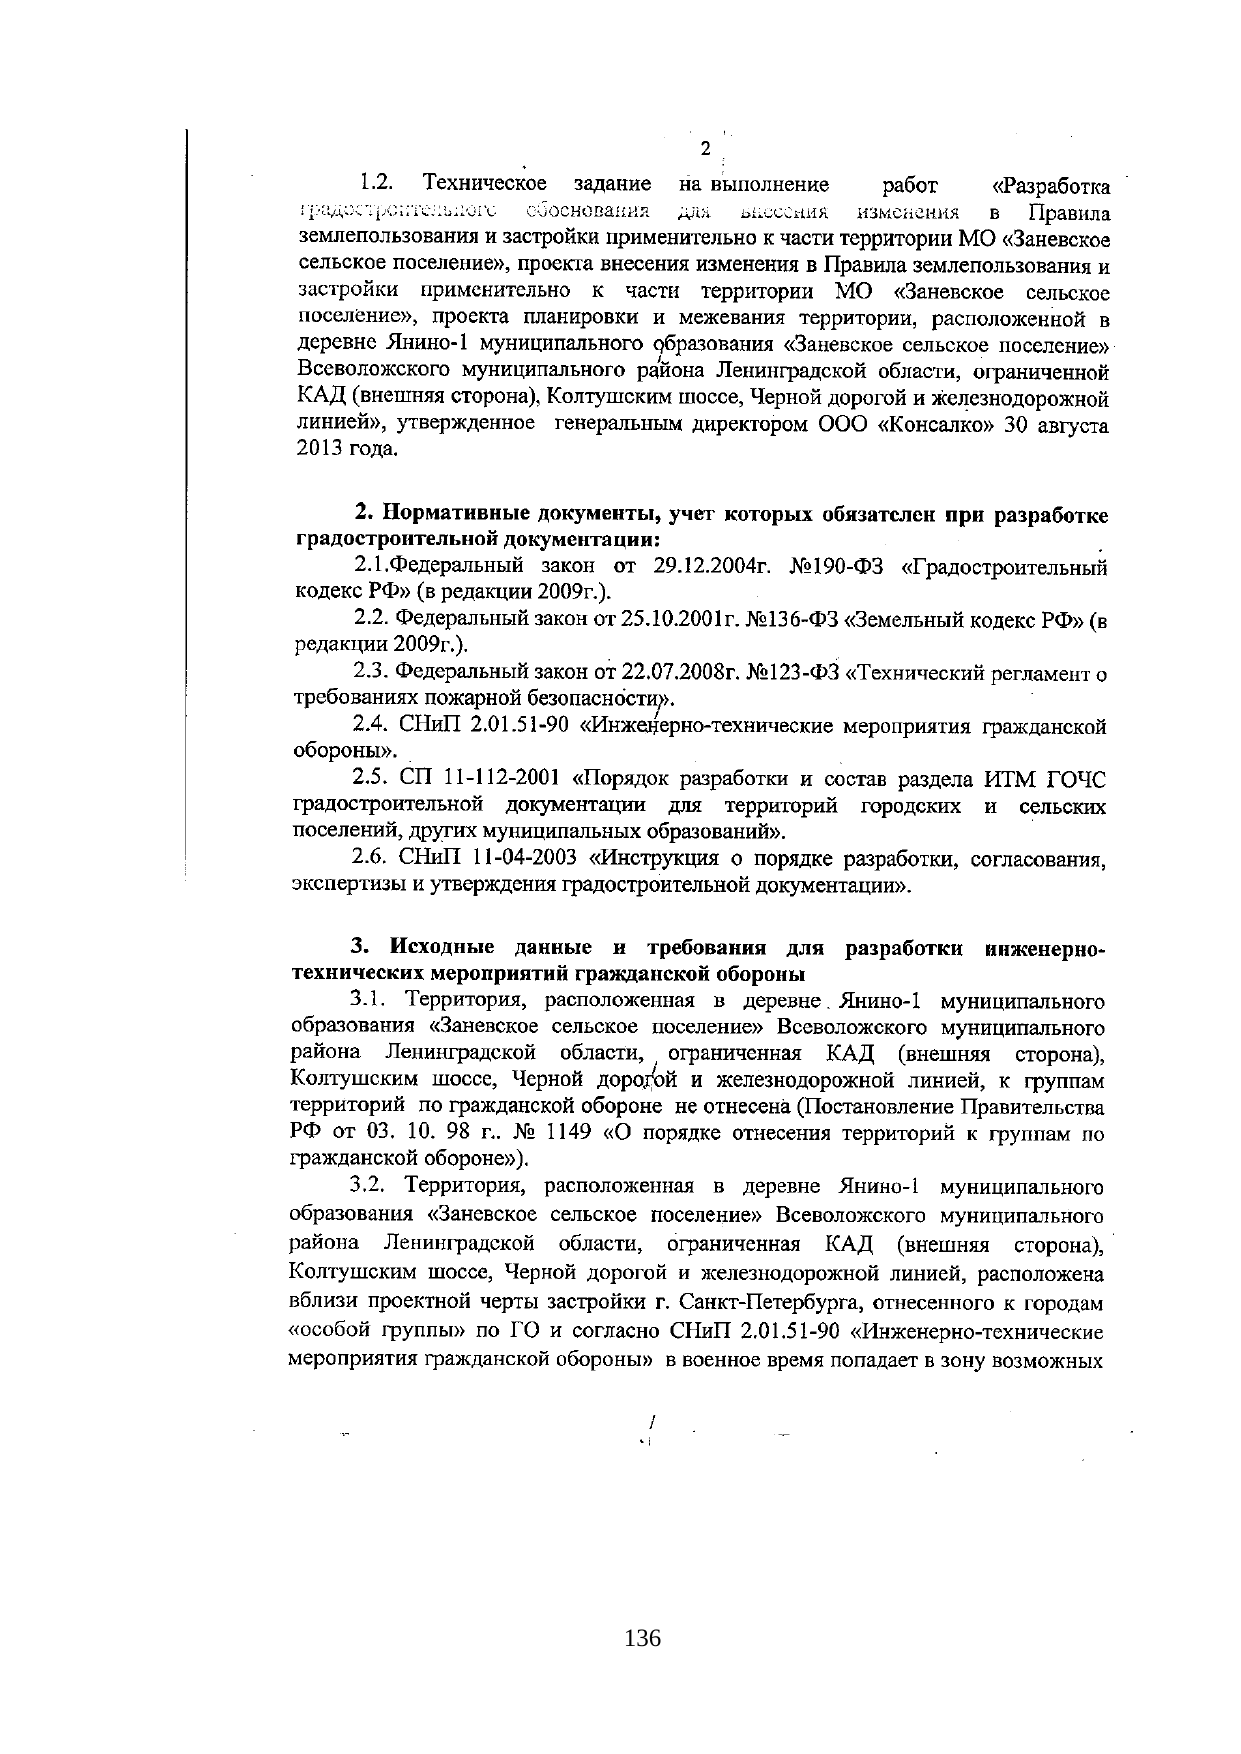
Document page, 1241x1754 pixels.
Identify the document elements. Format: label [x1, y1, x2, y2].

picture [177, 118, 1152, 1497]
